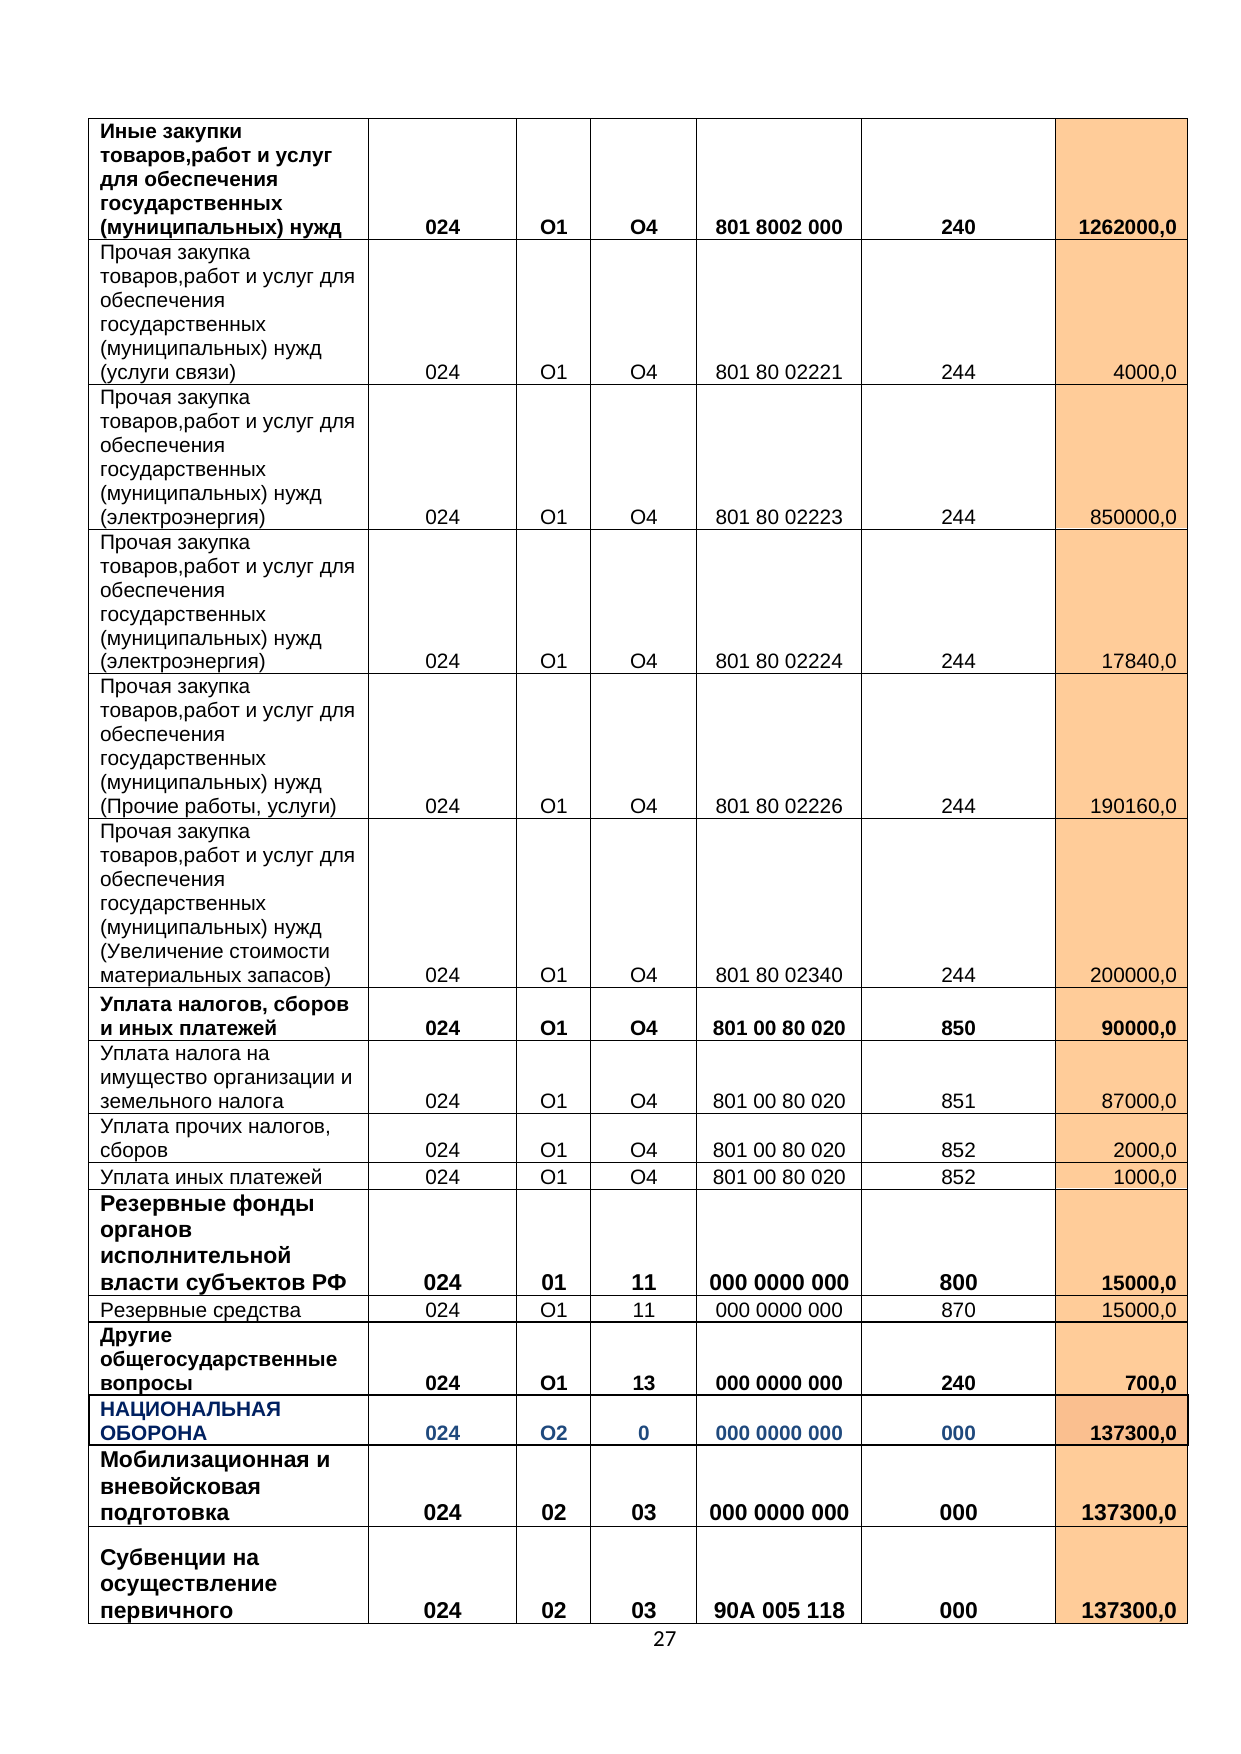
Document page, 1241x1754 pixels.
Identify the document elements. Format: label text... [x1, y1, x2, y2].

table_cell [89, 1527, 368, 1623]
table_cell 024 [369, 1396, 516, 1444]
table_cell О1 [517, 119, 590, 239]
table_cell 02 [517, 1527, 590, 1623]
table_cell 11 [591, 1296, 696, 1321]
table_cell 800 [862, 1190, 1055, 1295]
table_cell 01 [517, 1190, 590, 1295]
table_cell 024 [369, 530, 516, 673]
table_cell 024 [369, 1323, 516, 1394]
table_cell О4 [591, 530, 696, 673]
table_cell 024 [369, 1114, 516, 1162]
table_cell 801 00 80 020 [697, 988, 861, 1040]
table_cell 000 0000 000 [697, 1446, 861, 1526]
table_cell 244 [862, 240, 1055, 384]
table_cell 87000,0 [1056, 1041, 1187, 1113]
table_cell О1 [517, 674, 590, 818]
table_cell 024 [369, 1163, 516, 1188]
table_cell 852 [862, 1163, 1055, 1188]
table_cell 1000,0 [1056, 1163, 1187, 1188]
table_cell 11 [591, 1190, 696, 1295]
table_cell Уплата иных платежей [89, 1163, 368, 1188]
table_cell НАЦИОНАЛЬНАЯ ОБОРОНА [90, 1396, 368, 1444]
table_cell 850 [862, 988, 1055, 1040]
table_cell 4000,0 [1056, 240, 1187, 384]
table_cell 15000,0 [1056, 1190, 1187, 1295]
table_cell 137300,0 [1056, 1446, 1187, 1526]
table_cell 024 [369, 240, 516, 384]
table_cell 851 [862, 1041, 1055, 1113]
table_cell Другие общегосударственные вопросы [89, 1323, 368, 1394]
table_cell 190160,0 [1056, 674, 1187, 818]
table_cell О4 [591, 819, 696, 987]
table_cell 801 80 02224 [697, 530, 861, 673]
table_cell 024 [369, 819, 516, 987]
table_cell О1 [517, 1041, 590, 1113]
table_cell 801 8002 000 [697, 119, 861, 239]
table_cell 90000,0 [1056, 988, 1187, 1040]
table_cell О2 [517, 1396, 590, 1444]
table_cell 700,0 [1056, 1323, 1187, 1394]
table_cell 024 [369, 1190, 516, 1295]
table_cell О4 [591, 674, 696, 818]
table_cell 244 [862, 819, 1055, 987]
table_cell 200000,0 [1056, 819, 1187, 987]
table_cell 000 0000 000 [697, 1190, 861, 1295]
table_cell 90А 005 118 [697, 1527, 861, 1623]
table_cell 03 [591, 1446, 696, 1526]
table_cell О4 [591, 1041, 696, 1113]
table_cell Прочая закупка товаров,работ и услуг для обеспечения государственных (муниципальных) нужд (Прочие работы, услуги) [89, 674, 368, 818]
table_cell Иные закупки товаров,работ и услуг для обеспечения государственных (муниципальных) нужд [89, 119, 368, 239]
table_cell О1 [517, 530, 590, 673]
table_cell 000 [862, 1396, 1055, 1444]
table_cell 801 80 02340 [697, 819, 861, 987]
table_cell О1 [517, 988, 590, 1040]
table_cell 801 00 80 020 [697, 1041, 861, 1113]
table_cell 000 0000 000 [697, 1396, 861, 1444]
table_cell О1 [517, 1323, 590, 1394]
table_cell О1 [517, 1296, 590, 1321]
table_cell 024 [369, 385, 516, 528]
table_cell О1 [517, 1163, 590, 1188]
table_cell 024 [369, 1527, 516, 1623]
table_cell О1 [517, 1114, 590, 1162]
table_cell 244 [862, 674, 1055, 818]
table_cell 024 [369, 1296, 516, 1321]
table_cell 15000,0 [1056, 1296, 1187, 1321]
table_cell 801 80 02223 [697, 385, 861, 528]
table_cell 17840,0 [1056, 530, 1187, 673]
table_cell О4 [591, 240, 696, 384]
table_cell Уплата налогов, сборов и иных платежей [89, 988, 368, 1040]
table_cell 000 [862, 1527, 1055, 1623]
table_cell 024 [369, 1041, 516, 1113]
table_cell 801 00 80 020 [697, 1163, 861, 1188]
table_cell О4 [591, 1114, 696, 1162]
table_cell О1 [517, 240, 590, 384]
table_cell 000 0000 000 [697, 1296, 861, 1321]
table_cell 024 [369, 674, 516, 818]
table_cell 244 [862, 530, 1055, 673]
table_cell Резервные средства [89, 1296, 368, 1321]
table_cell 137300,0 [1056, 1527, 1187, 1623]
table_cell Мобилизационная и вневойсковая подготовка [89, 1446, 368, 1526]
table_cell 000 [862, 1446, 1055, 1526]
table_cell 0 [591, 1396, 696, 1444]
table_cell О4 [591, 385, 696, 528]
table_cell 801 80 02226 [697, 674, 861, 818]
table_cell 13 [591, 1323, 696, 1394]
table_cell О4 [591, 988, 696, 1040]
table_cell 024 [369, 988, 516, 1040]
table_cell Прочая закупка товаров,работ и услуг для обеспечения государственных (муниципальных) нужд (электроэнергия) [89, 385, 368, 528]
table_cell Прочая закупка товаров,работ и услуг для обеспечения государственных (муниципальных) нужд (Увеличение стоимости материальных запасов) [89, 819, 368, 987]
table_cell О4 [591, 1163, 696, 1188]
table_cell 03 [591, 1527, 696, 1623]
table_cell Уплата налога на имущество организации и земельного налога [89, 1041, 368, 1113]
table_cell О1 [517, 819, 590, 987]
table_cell 801 80 02221 [697, 240, 861, 384]
table_cell 801 00 80 020 [697, 1114, 861, 1162]
table_cell 850000,0 [1056, 385, 1187, 528]
table_cell О1 [517, 385, 590, 528]
table_cell 02 [517, 1446, 590, 1526]
table_cell 244 [862, 385, 1055, 528]
table_cell 024 [369, 119, 516, 239]
table_cell 1262000,0 [1056, 119, 1187, 239]
table_cell Резервные фонды органов исполнительной власти субъектов РФ [89, 1190, 368, 1295]
table_cell 137300,0 [1056, 1396, 1187, 1444]
table_cell 852 [862, 1114, 1055, 1162]
table_cell 2000,0 [1056, 1114, 1187, 1162]
table_cell О4 [591, 119, 696, 239]
table_cell 000 0000 000 [697, 1323, 861, 1394]
table_cell 240 [862, 1323, 1055, 1394]
table_cell 240 [862, 119, 1055, 239]
table_cell Прочая закупка товаров,работ и услуг для обеспечения государственных (муниципальных) нужд (электроэнергия) [89, 530, 368, 673]
table_cell 870 [862, 1296, 1055, 1321]
table_cell 024 [369, 1446, 516, 1526]
table_cell Уплата прочих налогов, сборов [89, 1114, 368, 1162]
table_cell Прочая закупка товаров,работ и услуг для обеспечения государственных (муниципальных) нужд (услуги связи) [89, 240, 368, 384]
